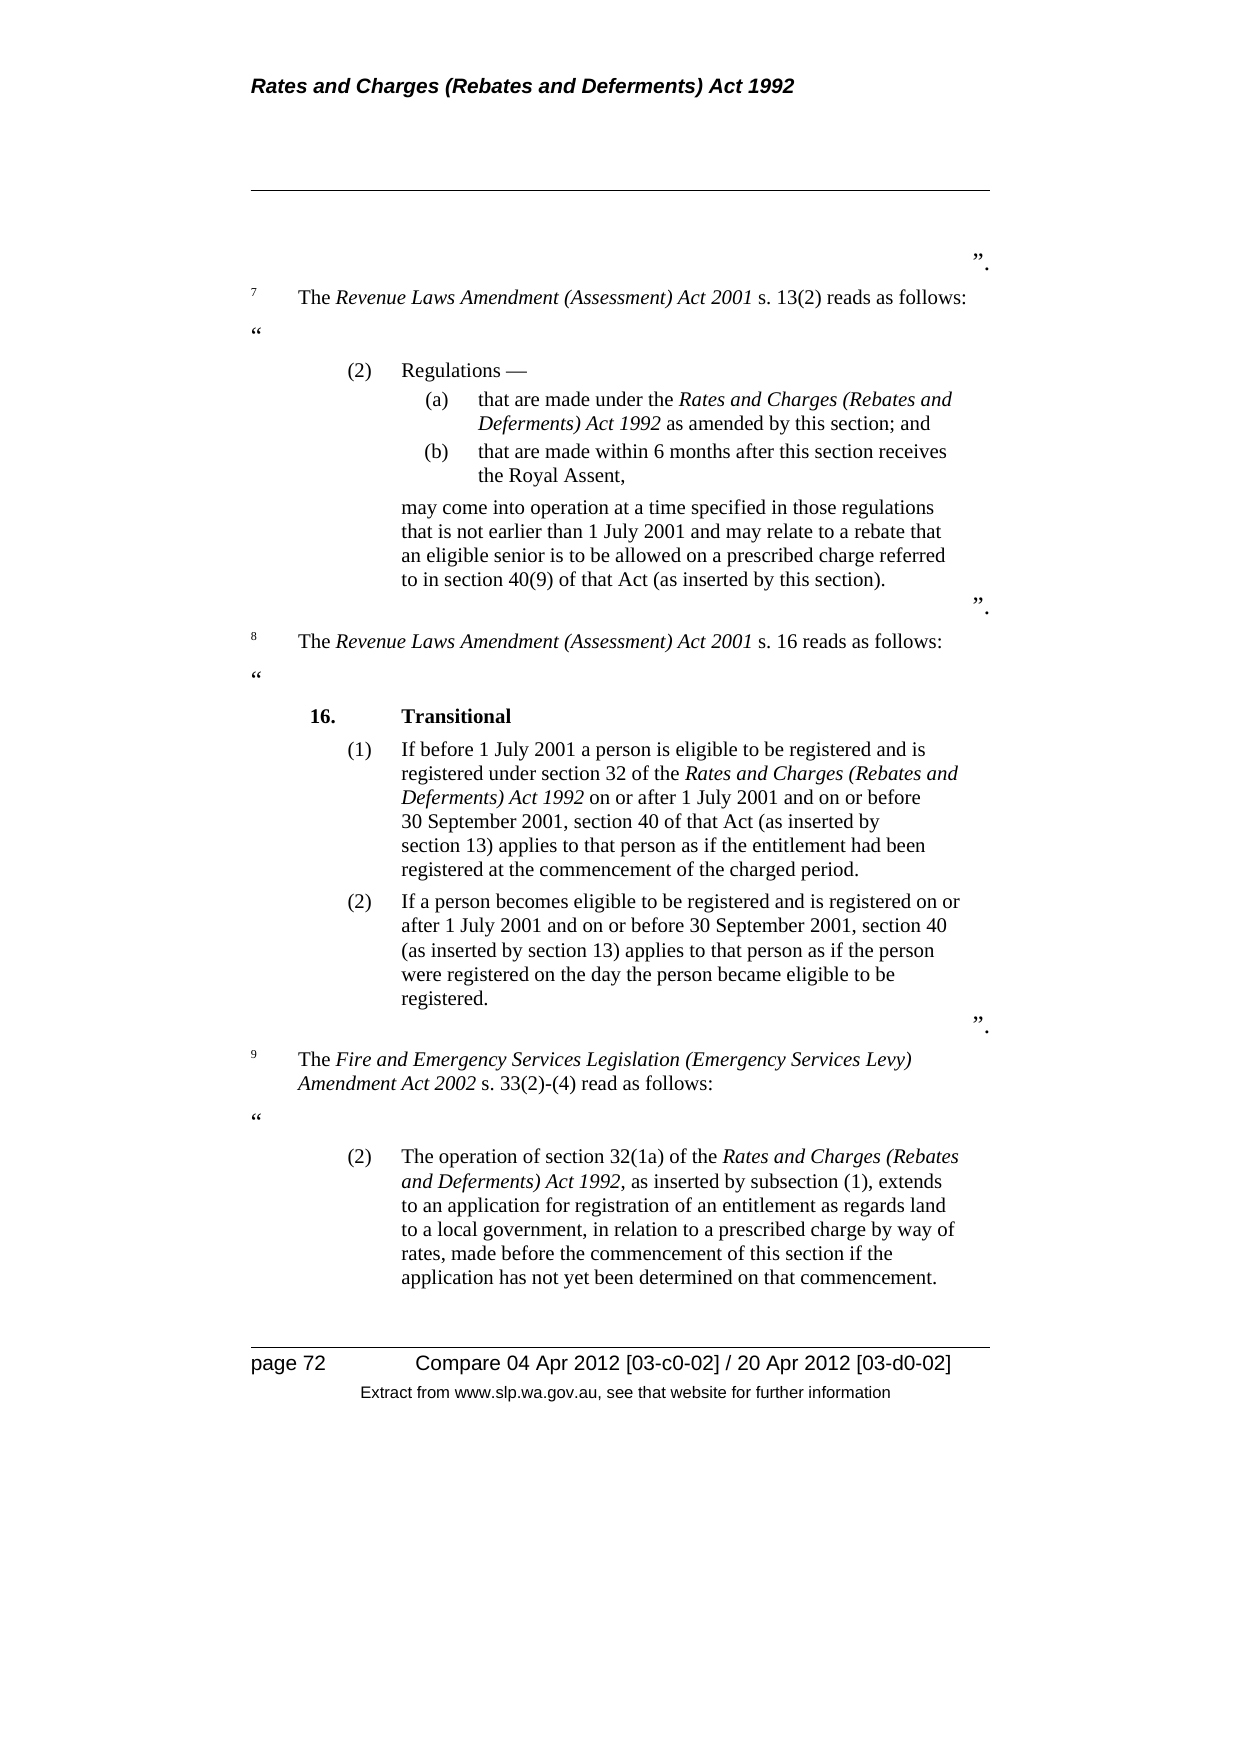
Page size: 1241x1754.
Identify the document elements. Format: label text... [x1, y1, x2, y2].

text ”. [251, 591, 990, 620]
text 9 The Fire and Emergency Services Legislation (Emergency Services Levy) Amendment Act 2002 s. 33(2)-(4) read as follows: [251, 1047, 990, 1095]
subtitle 16. Transitional [309, 704, 960, 728]
text (2) Regulations — [312, 358, 960, 382]
text “ [251, 1107, 990, 1136]
text (2) The operation of section 32(1a) of the Rates and Charges (Rebates and Deferments) Act 1992, as inserted by subsection (1), extends to an application for registration of an entitlement as regards land to a local government, in relation to a prescribed charge by way of rates, made before the commencement of this section if the application has not yet been determined on that commencement. [312, 1144, 960, 1289]
text (1) If before 1 July 2001 a person is eligible to be registered and is registered under section 32 of the Rates and Charges (Rebates and Deferments) Act 1992 on or after 1 July 2001 and on or before 30 September 2001, section 40 of that Act (as inserted by section 13) applies to that person as if the entitlement had been registered at the commencement of the charged period. [312, 737, 960, 881]
text (a) that are made under the Rates and Charges (Rebates and Deferments) Act 1992 as amended by this section; and [389, 386, 960, 434]
text “ [251, 321, 990, 350]
text (b) that are made within 6 months after this section receives the Royal Assent, [389, 439, 960, 487]
text 8 The Revenue Laws Amendment (Assessment) Act 2001 s. 16 reads as follows: [251, 628, 990, 653]
text may come into operation at a time specified in those regulations that is not earlier than 1 July 2001 and may relate to a rebate that an eligible senior is to be allowed on a prescribed charge referred to in section 40(9) of that Act (as inserted by this section). [312, 495, 960, 591]
text “ [251, 665, 990, 694]
text ”. [251, 1010, 990, 1038]
text 7 The Revenue Laws Amendment (Assessment) Act 2001 s. 13(2) reads as follows: [251, 284, 990, 309]
text (2) If a person becomes eligible to be registered and is registered on or after 1 July 2001 and on or before 30 September 2001, section 40 (as inserted by section 13) applies to that person as if the person were registered on the day the person became eligible to be registered. [312, 889, 960, 1010]
text ”. [251, 247, 990, 276]
